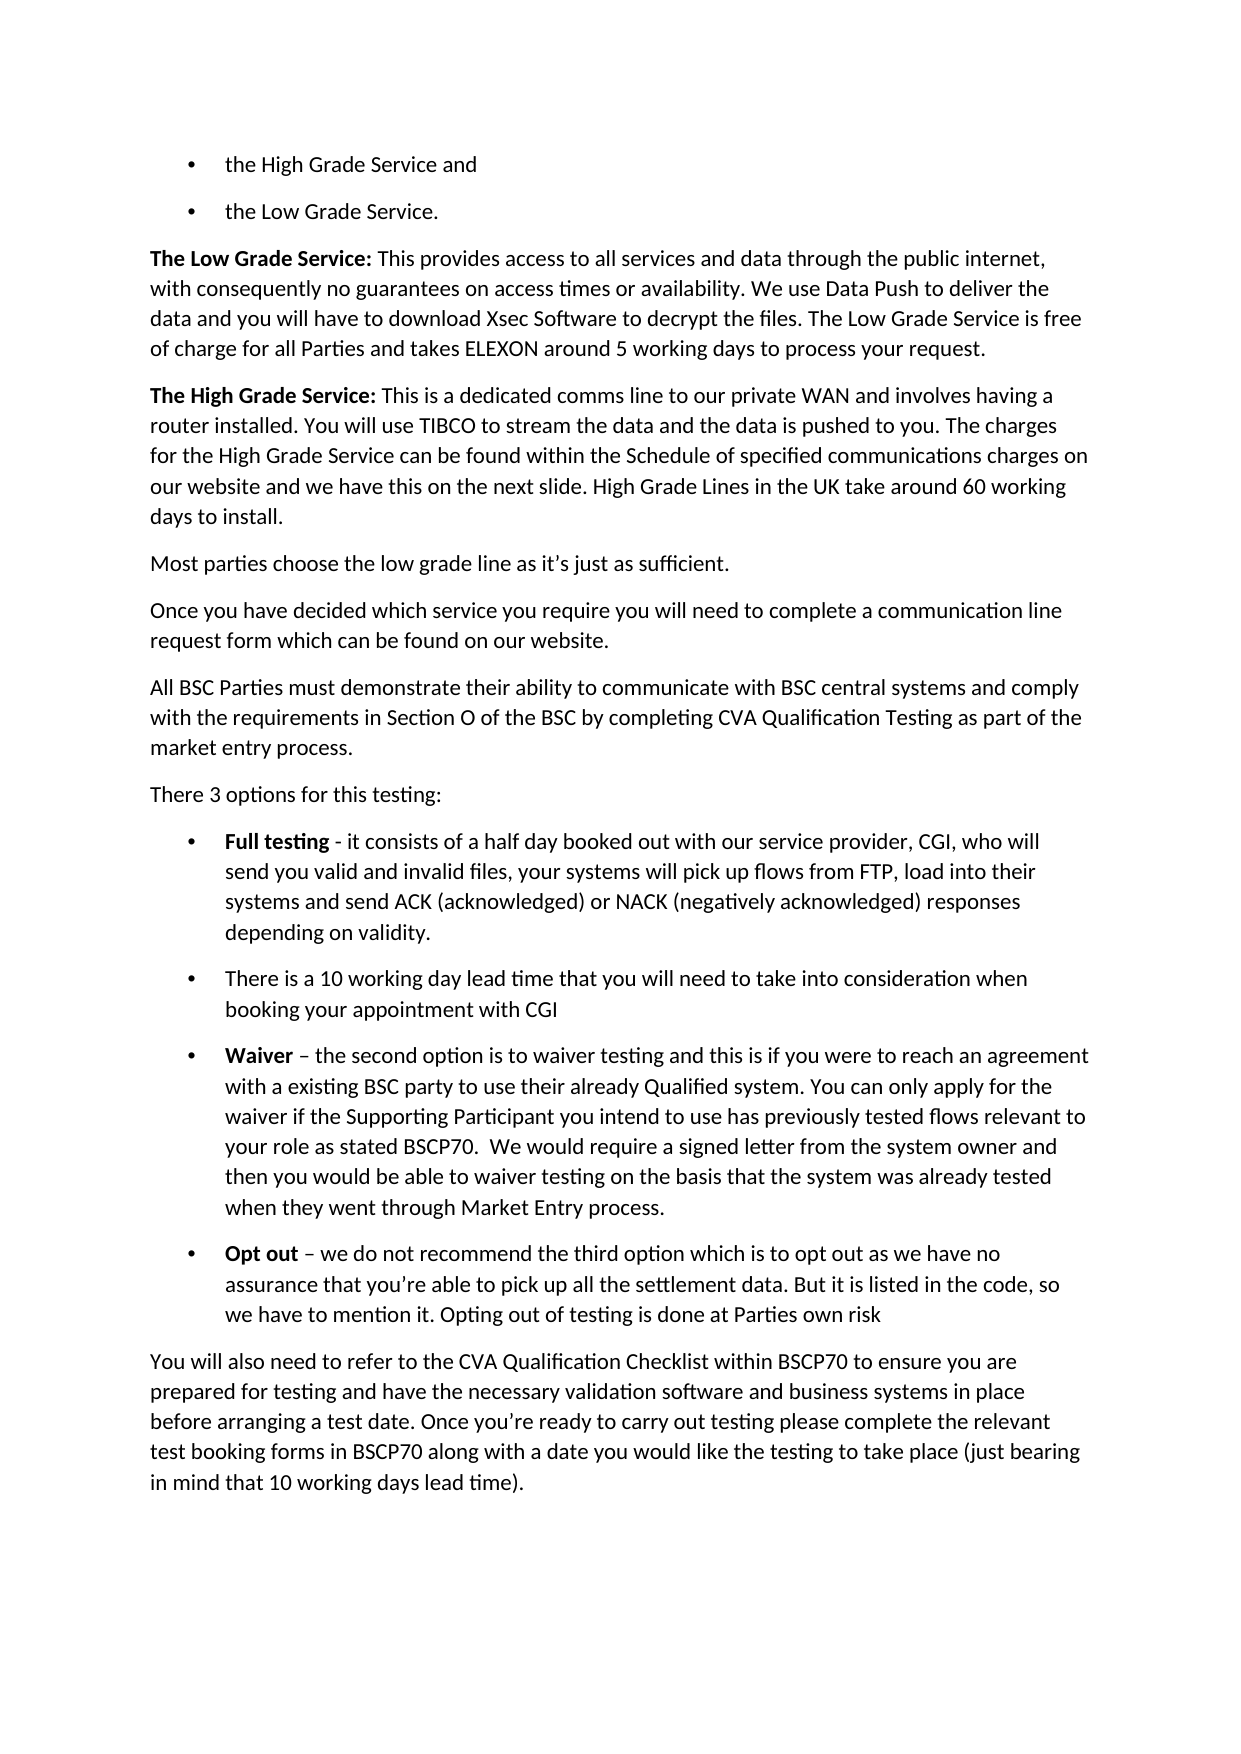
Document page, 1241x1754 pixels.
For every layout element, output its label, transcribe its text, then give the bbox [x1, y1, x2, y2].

text The High Grade Service: This is a dedicated comms line to our private WAN and involves having a router installed. You will use TIBCO to stream the data and the data is pushed to you. The charges for the High Grade Service can be found within the Schedule of specified communications charges on our website and we have this on the next slide. High Grade Lines in the UK take around 60 working days to install. [150, 381, 1090, 530]
text There 3 options for this testing: [150, 780, 1090, 808]
list the High Grade Service and [187, 150, 1090, 178]
text You will also need to refer to the CVA Qualification Checklist within BSCP70 to ensure you are prepared for testing and have the necessary validation software and business systems in place before arranging a test date. Once you’re ready to carry out testing please complete the relevant test booking forms in BSCP70 along with a date you would like the testing to take place (just bearing in mind that 10 working days lead time). [150, 1347, 1090, 1496]
text The Low Grade Service: This provides access to all services and data through the public internet, with consequently no guarantees on access times or availability. We use Data Push to deliver the data and you will have to download Xsec Software to decrypt the files. The Low Grade Service is free of charge for all Parties and takes ELEXON around 5 working days to process your request. [150, 244, 1090, 362]
list the Low Grade Service. [187, 197, 1090, 225]
text Once you have decided which service you require you will need to complete a communication line request form which can be found on our website. [150, 596, 1090, 654]
list Full testing - it consists of a half day booked out with our service provider, CGI, who will send you valid and invalid files, your systems will pick up flows from FTP, load into their systems and send ACK (acknowledged) or NACK (negatively acknowledged) responses depending on validity. [187, 827, 1090, 946]
list Waiver – the second option is to waiver testing and this is if you were to reach an agreement with a existing BSC party to use their already Qualified system. You can only apply for the waiver if the Supporting Participant you intend to use has previously tested flows relevant to your role as stated BSCP70. We would require a signed letter from the system owner and then you would be able to waiver testing on the basis that the system was already tested when they went through Market Entry process. [187, 1042, 1090, 1221]
text All BSC Parties must demonstrate their ability to communicate with BSC central systems and comply with the requirements in Section O of the BSC by completing CVA Qualification Testing as part of the market entry process. [150, 673, 1090, 761]
list Opt out – we do not recommend the third option which is to opt out as we have no assurance that you’re able to pick up all the settlement data. But it is listed in the code, so we have to mention it. Opting out of testing is done at Parties own risk [187, 1239, 1090, 1328]
list There is a 10 working day lead time that you will need to take into consideration when booking your appointment with CGI [187, 964, 1090, 1023]
text Most parties choose the low grade line as it’s just as sufficient. [150, 549, 1090, 577]
